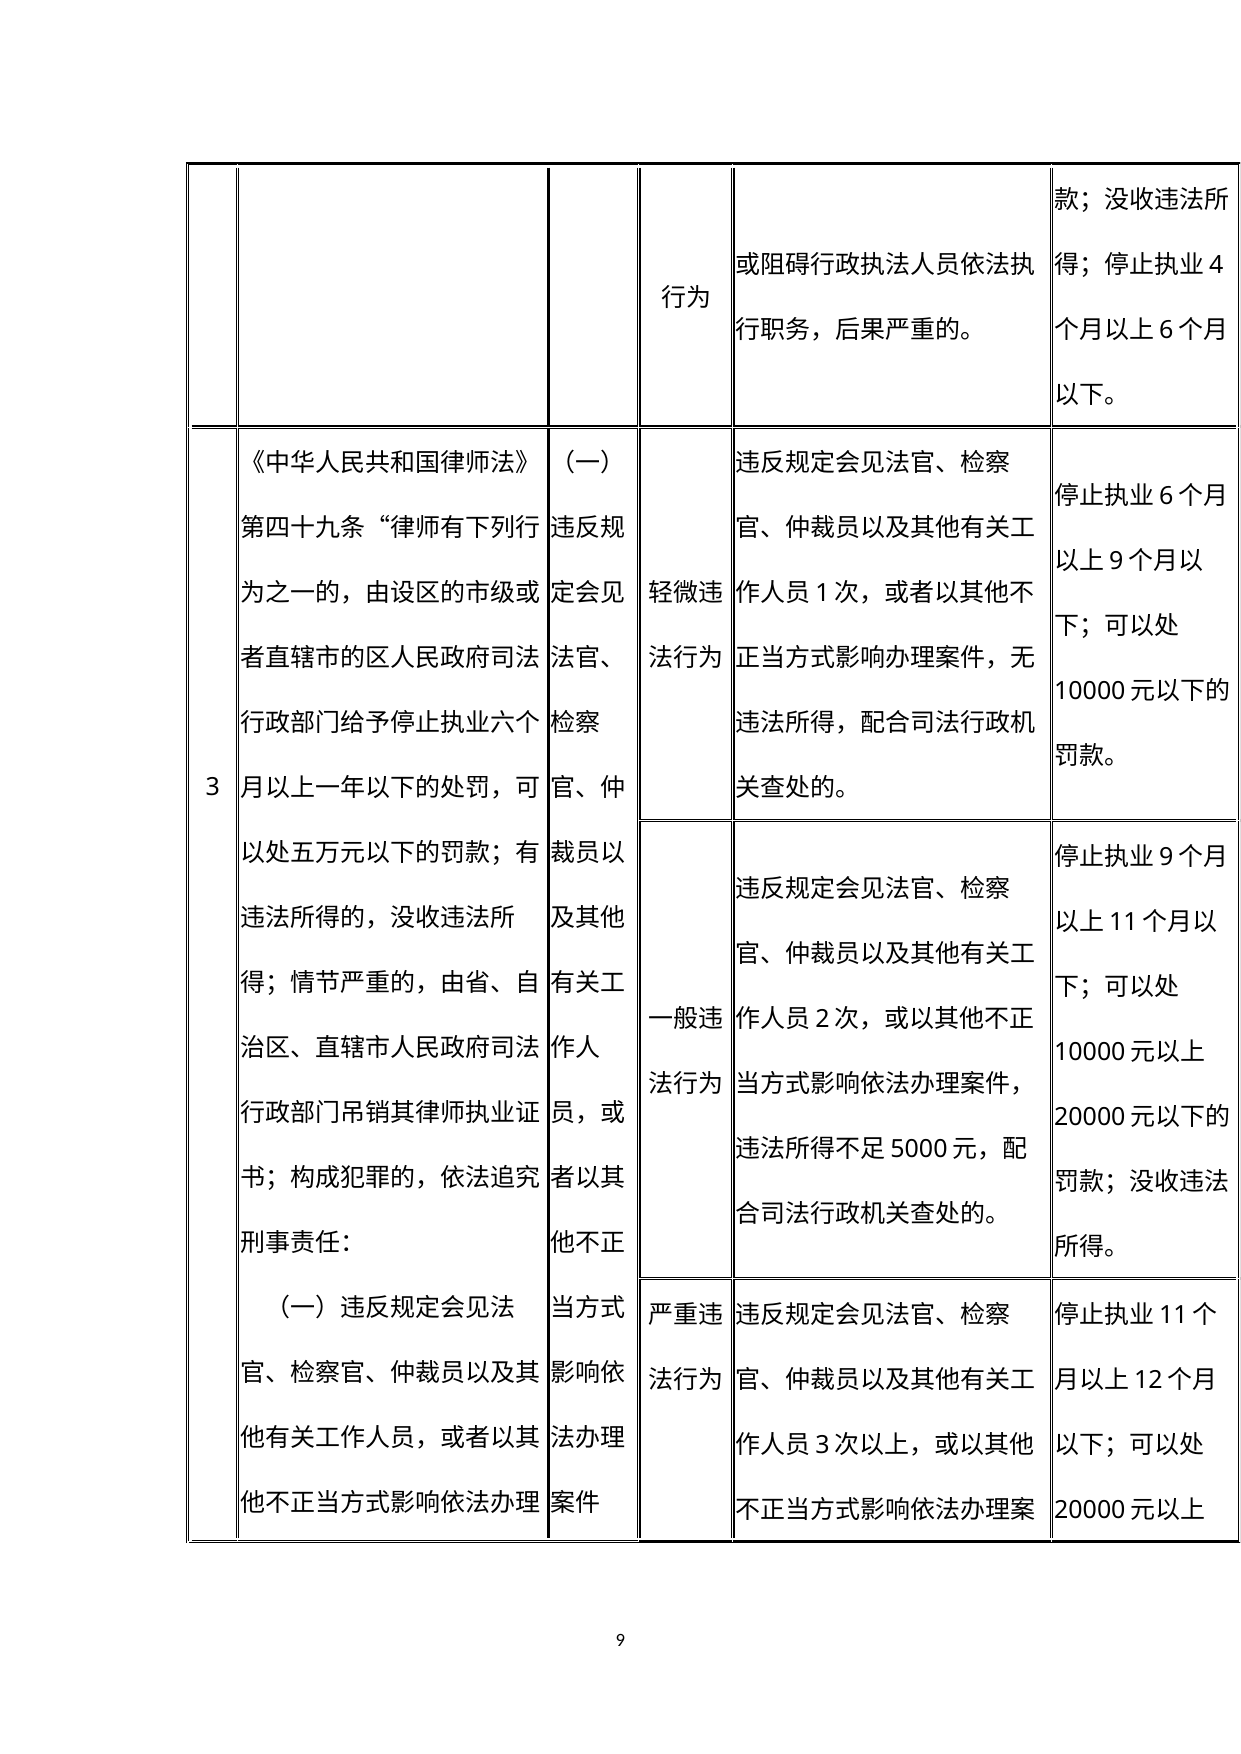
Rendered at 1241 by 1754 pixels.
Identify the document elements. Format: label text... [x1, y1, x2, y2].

table_cell 一般违法行为 [641, 822, 731, 1277]
table_cell 特别严重违法行为 [639, 164, 733, 425]
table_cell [733, 165, 1052, 425]
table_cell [733, 1280, 1052, 1540]
table_cell 停止执业6个月以上9个月以下；可以处10000元以下的罚款。 [1053, 425, 1238, 818]
table_cell 《中华人民共和国律师法》第四十九条“律师有下列行为之一的，由设区的市级或者直辖市的区人民政府司法行政部门给予停止执业六个月以上一年以下的处罚，可以处五万元以下的罚款；有违法所得的，没收违法所得；情节严重的，由省、自治区、直辖市人民政府司法行政部门吊销其律师执业证书；构成犯罪的，依法追究刑事责任： （一）违反规定会见法官、检察官、仲裁员以及其他有关工作人员，或者以其他不正当方式影响依法办理案件的； （二）向法官、检察官、仲裁员以及其他有关工作人员行贿，介绍贿赂或者指使、诱导当事人行贿的； （三）向司法行政部门提供虚假材料或者有其他弄虚作假行为的； （四）故意提供虚假证据或者威胁、利诱他人提供虚假证据，妨碍对方当事人合法取得证据的； （五）接受对方当事人财物或者其他利益，与对方当事人或者第三人恶意串通，侵害委托人权益的； （六）扰乱法庭、仲裁庭秩序，干扰诉讼、仲裁活动的正常进行的； （七）煽动、教唆当事人采取扰乱公共秩序、危害公共安全等非法手段解决争议的； （八）发表危害国家安全、恶意诽谤他人、严重扰乱法庭秩序的言论的； （九）泄露国家秘密的。” [238, 429, 548, 1540]
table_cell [1052, 1277, 1239, 1540]
table_cell 严重违法行为 [639, 1277, 733, 1540]
table_cell 停止执业9个月以上11个月以下；可以处10000元以上20000元以下的罚款；没收违法所得。 [1053, 819, 1238, 1277]
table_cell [1052, 165, 1238, 425]
table_cell 3 [189, 425, 237, 1540]
table_cell （一）违反规定会见法官、检察官、仲裁员以及其他有关工作人员，或者以其他不正当方式影响依法办理案件的。 [548, 425, 639, 1540]
table_cell 违反规定会见法官、检察官、仲裁员以及其他有关工作人员2次，或以其他不正当方式影响依法办理案件，违法所得不足5000元，配合司法行政机关查处的。 [735, 822, 1050, 1277]
table_cell 违反规定会见法官、检察官、仲裁员以及其他有关工作人员1次，或者以其他不正当方式影响办理案件，无违法所得，配合司法行政机关查处的。 [735, 429, 1050, 818]
table_cell 轻微违法行为 [641, 429, 731, 818]
